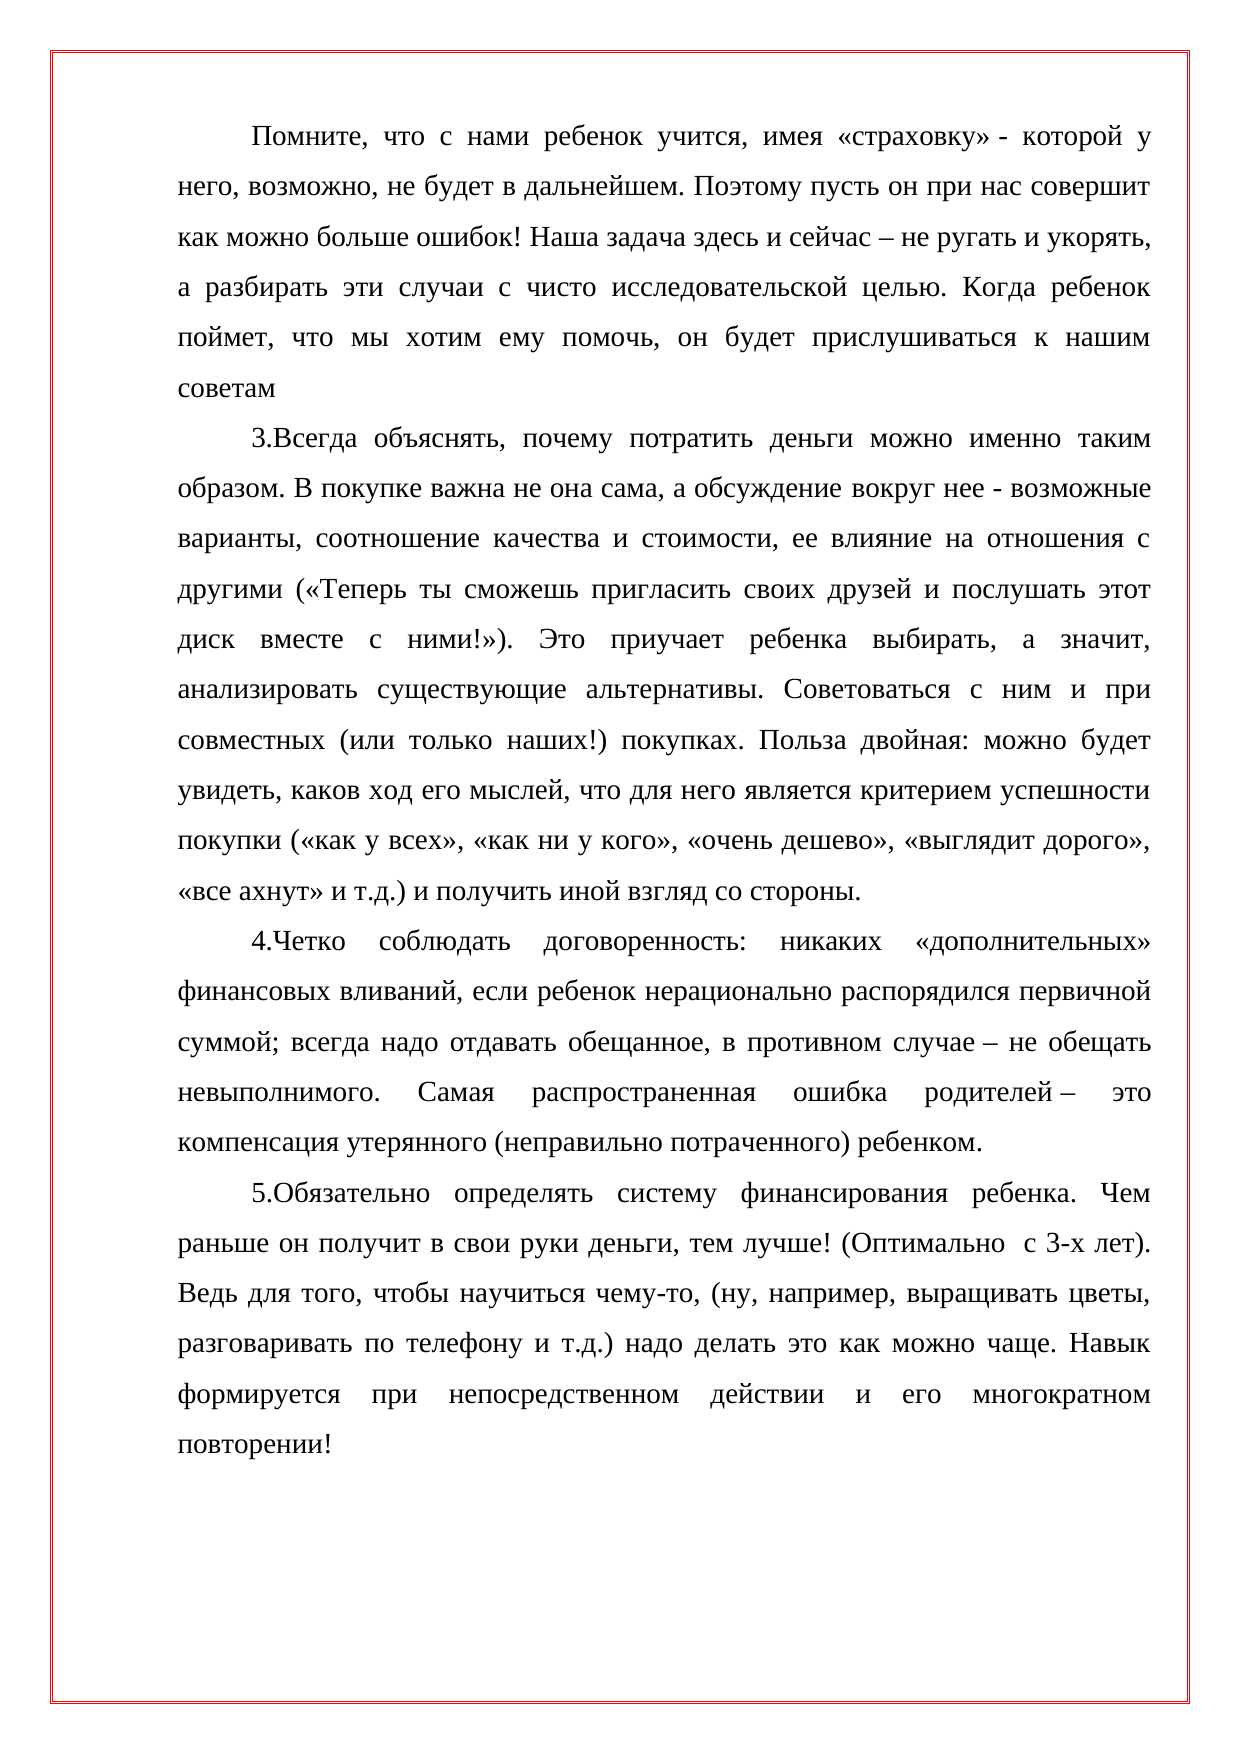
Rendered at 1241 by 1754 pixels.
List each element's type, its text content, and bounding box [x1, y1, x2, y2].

text 4.Четко соблюдать договоренность: никаких «дополнительных» финансовых вливаний, если ребенок нерационально распорядился первичной суммой; всегда надо отдавать обещанное, в противном случае – не обещать невыполнимого. Самая распространенная ошибка родителей – это компенсация утерянного (неправильно потраченного) ребенком. [177, 923, 1152, 1158]
text Помните, что с нами ребенок учится, имея «страховку» - которой у него, возможно, не будет в дальнейшем. Поэтому пусть он при нас совершит как можно больше ошибок! Наша задача здесь и сейчас – не ругать и укорять, а разбирать эти случаи с чисто исследовательской целью. Когда ребенок поймет, что мы хотим ему помочь, он будет прислушиваться к нашим советам [177, 118, 1152, 403]
text 3.Всегда объяснять, почему потратить деньги можно именно таким образом. В покупке важна не она сама, а обсуждение вокруг нее - возможные варианты, соотношение качества и стоимости, ее влияние на отношения с другими («Теперь ты сможешь пригласить своих друзей и послушать этот диск вместе с ними!»). Это приучает ребенка выбирать, а значит, анализировать существующие альтернативы. Советоваться с ним и при совместных (или только наших!) покупках. Польза двойная: можно будет увидеть, каков ход его мыслей, что для него является критерием успешности покупки («как у всех», «как ни у кого», «очень дешево», «выглядит дорого», «все ахнут» и т.д.) и получить иной взгляд со стороны. [177, 420, 1152, 906]
text 5.Обязательно определять систему финансирования ребенка. Чем раньше он получит в свои руки деньги, тем лучше! (Оптимально с 3-х лет). Ведь для того, чтобы научиться чему-то, (ну, например, выращивать цветы, разговаривать по телефону и т.д.) надо делать это как можно чаще. Навык формируется при непосредственном действии и его многократном повторении! [177, 1175, 1152, 1460]
